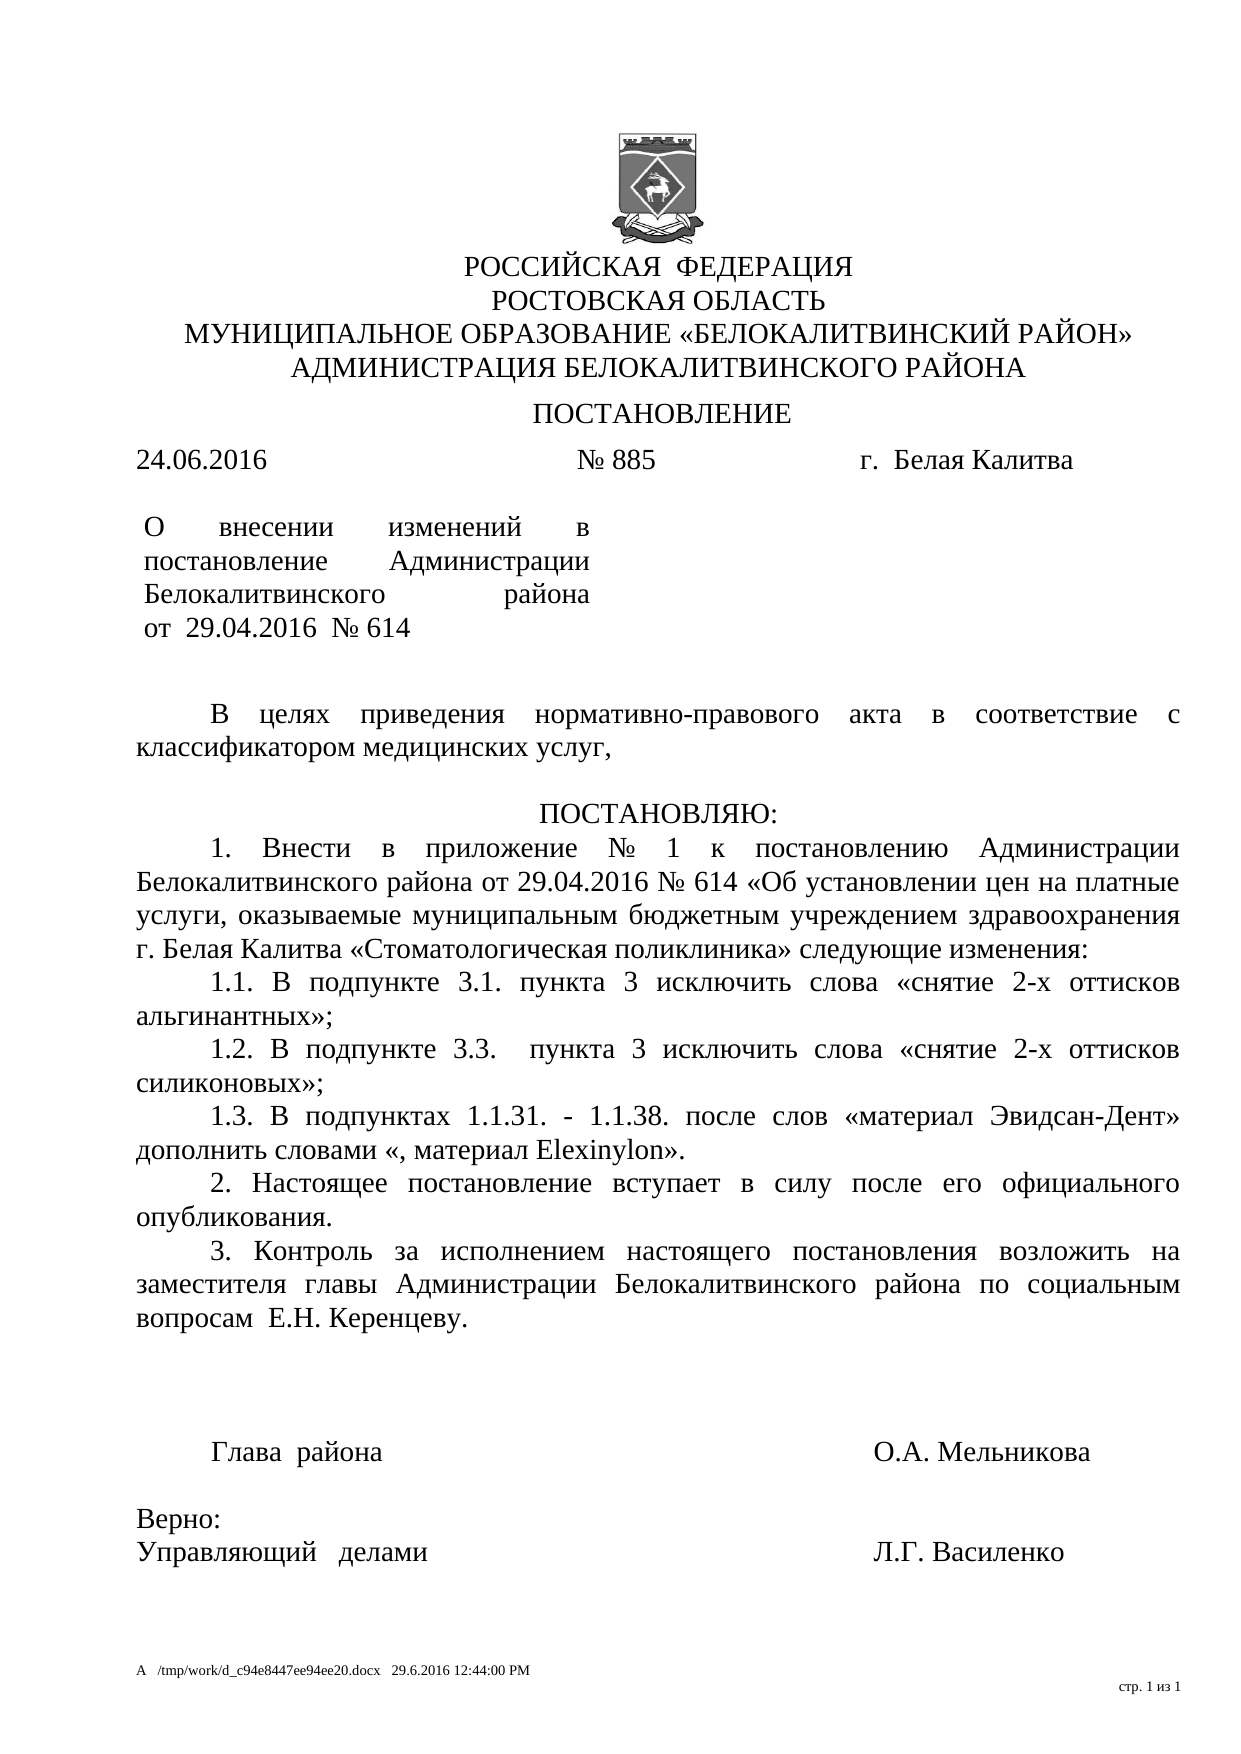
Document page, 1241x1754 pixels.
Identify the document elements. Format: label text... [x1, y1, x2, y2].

text 24.06.2016 № 885 г. Белая Калитва [136, 442, 1181, 476]
text Верно: [136, 1501, 1181, 1534]
subtitle Глава района О.А. Мельникова [136, 1434, 1181, 1467]
text ПОСТАНОВЛЯЮ: [136, 797, 1181, 830]
text Управляющий делами Л.Г. Василенко [136, 1534, 1181, 1568]
subtitle РОСТОВСКАЯ ОБЛАСТЬ [136, 283, 1181, 316]
text 1. Внести в приложение № 1 к постановлению Администрации Белокалитвинского района от 29.04.2016 № 614 «Об установлении цен на платные услуги, оказываемые муниципальным бюджетным учреждением здравоохранения г. Белая Калитва «Стоматологическая поликлиника» следующие изменения: [136, 830, 1181, 964]
text 1.2. В подпункте 3.3. пункта 3 исключить слова «снятие 2-х оттисков силиконовых»; [136, 1031, 1181, 1098]
subtitle РОССИЙСКАЯ ФЕДЕРАЦИЯ [136, 249, 1181, 283]
picture [611, 130, 706, 250]
text 1.1. В подпункте 3.1. пункта 3 исключить слова «снятие 2-х оттисков альгинантных»; [136, 964, 1181, 1031]
text В целях приведения нормативно-правового акта в соответствие с классификатором медицинских услуг, [136, 696, 1181, 763]
subtitle АДМИНИСТРАЦИЯ БЕЛОКАЛИТВИНСКОГО РАЙОНА [136, 350, 1181, 383]
table_header О внесении изменений в постановление Администрации Белокалитвинского района от 29.04.2016 № 614 [132, 509, 679, 643]
title 3. Контроль за исполнением настоящего постановления возложить на заместителя главы Администрации Белокалитвинского района по социальным вопросам Е.Н. Керенцеву. [136, 1233, 1181, 1333]
subtitle МУНИЦИПАЛЬНОЕ ОБРАЗОВАНИЕ «БЕЛОКАЛИТВИНСКИЙ РАЙОН» [136, 316, 1181, 350]
title 2. Настоящее постановление вступает в силу после его официального опубликования. [136, 1166, 1181, 1233]
subtitle ПОСТАНОВЛЕНИЕ [136, 396, 1181, 429]
text 1.3. В подпунктах 1.1.31. - 1.1.38. после слов «материал Эвидсан-Дент» дополнить словами «, материал Elexinylon». [136, 1098, 1181, 1166]
